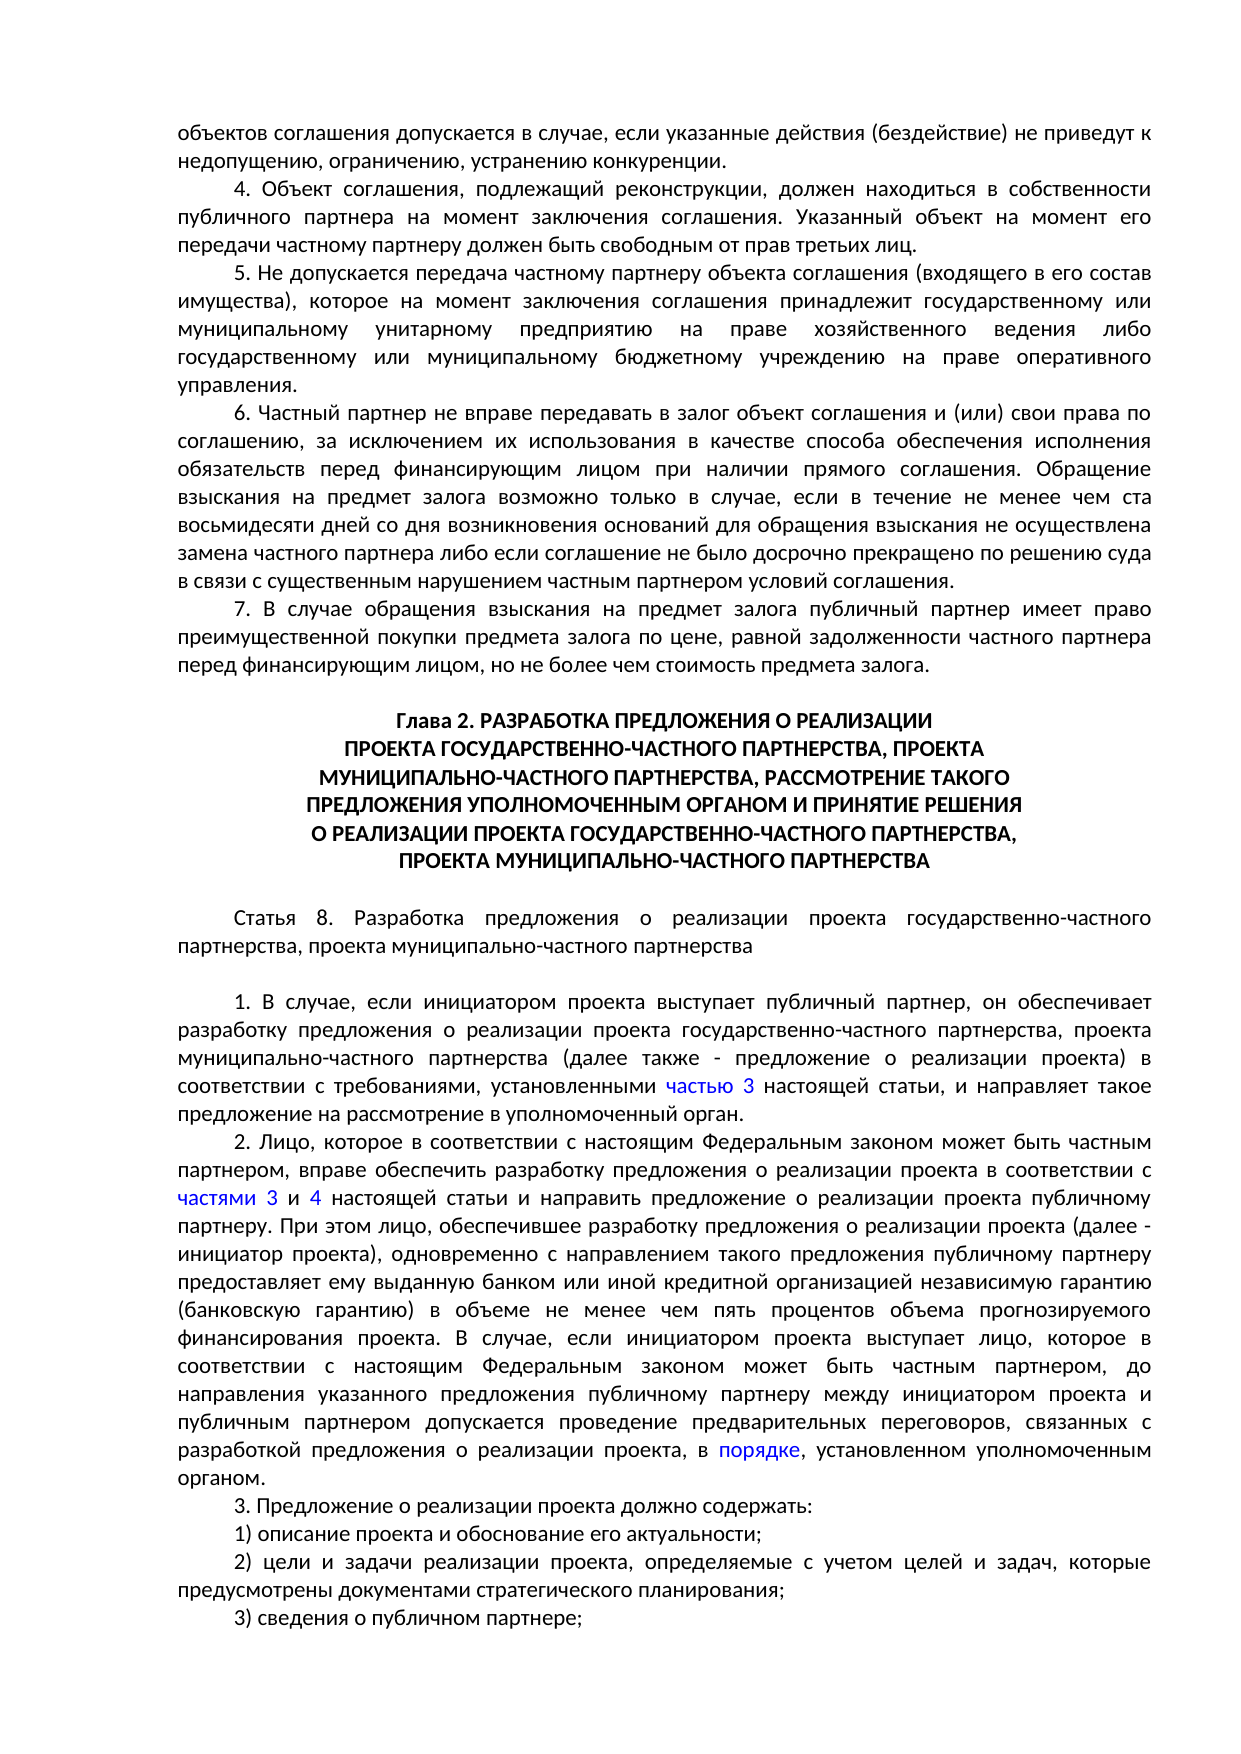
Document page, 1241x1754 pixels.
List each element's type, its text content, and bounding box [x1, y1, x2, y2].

text 4. Объект соглашения, подлежащий реконструкции, должен находиться в собственности публичного партнера на момент заключения соглашения. Указанный объект на момент его передачи частному партнеру должен быть свободным от прав третьих лиц. [177, 174, 1152, 258]
title ПРОЕКТА ГОСУДАРСТВЕННО-ЧАСТНОГО ПАРТНЕРСТВА, ПРОЕКТА [177, 734, 1152, 763]
text 6. Частный партнер не вправе передавать в залог объект соглашения и (или) свои права по соглашению, за исключением их использования в качестве способа обеспечения исполнения обязательств перед финансирующим лицом при наличии прямого соглашения. Обращение взыскания на предмет залога возможно только в случае, если в течение не менее чем ста восьмидесяти дней со дня возникновения оснований для обращения взыскания не осуществлена замена частного партнера либо если соглашение не было досрочно прекращено по решению суда в связи с существенным нарушением частным партнером условий соглашения. [177, 398, 1152, 594]
text 7. В случае обращения взыскания на предмет залога публичный партнер имеет право преимущественной покупки предмета залога по цене, равной задолженности частного партнера перед финансирующим лицом, но не более чем стоимость предмета залога. [177, 594, 1152, 678]
title ПРЕДЛОЖЕНИЯ УПОЛНОМОЧЕННЫМ ОРГАНОМ И ПРИНЯТИЕ РЕШЕНИЯ [177, 791, 1152, 819]
text 1) описание проекта и обоснование его актуальности; [177, 1519, 1152, 1547]
title Глава 2. РАЗРАБОТКА ПРЕДЛОЖЕНИЯ О РЕАЛИЗАЦИИ [177, 707, 1152, 734]
text 2. Лицо, которое в соответствии с настоящим Федеральным законом может быть частным партнером, вправе обеспечить разработку предложения о реализации проекта в соответствии с частями 3 и 4 настоящей статьи и направить предложение о реализации проекта публичному партнеру. При этом лицо, обеспечившее разработку предложения о реализации проекта (далее - инициатор проекта), одновременно с направлением такого предложения публичному партнеру предоставляет ему выданную банком или иной кредитной организацией независимую гарантию (банковскую гарантию) в объеме не менее чем пять процентов объема прогнозируемого финансирования проекта. В случае, если инициатором проекта выступает лицо, которое в соответствии с настоящим Федеральным законом может быть частным партнером, до направления указанного предложения публичному партнеру между инициатором проекта и публичным партнером допускается проведение предварительных переговоров, связанных с разработкой предложения о реализации проекта, в порядке, установленном уполномоченным органом. [177, 1127, 1152, 1491]
text 1. В случае, если инициатором проекта выступает публичный партнер, он обеспечивает разработку предложения о реализации проекта государственно-частного партнерства, проекта муниципально-частного партнерства (далее также - предложение о реализации проекта) в соответствии с требованиями, установленными частью 3 настоящей статьи, и направляет такое предложение на рассмотрение в уполномоченный орган. [177, 987, 1152, 1127]
text Статья 8. Разработка предложения о реализации проекта государственно-частного партнерства, проекта муниципально-частного партнерства [177, 903, 1152, 959]
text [177, 118, 1152, 174]
title МУНИЦИПАЛЬНО-ЧАСТНОГО ПАРТНЕРСТВА, РАССМОТРЕНИЕ ТАКОГО [177, 763, 1152, 791]
title О РЕАЛИЗАЦИИ ПРОЕКТА ГОСУДАРСТВЕННО-ЧАСТНОГО ПАРТНЕРСТВА, [177, 819, 1152, 847]
text 5. Не допускается передача частному партнеру объекта соглашения (входящего в его состав имущества), которое на момент заключения соглашения принадлежит государственному или муниципальному унитарному предприятию на праве хозяйственного ведения либо государственному или муниципальному бюджетному учреждению на праве оперативного управления. [177, 258, 1152, 398]
text 2) цели и задачи реализации проекта, определяемые с учетом целей и задач, которые предусмотрены документами стратегического планирования; [177, 1547, 1152, 1603]
title ПРОЕКТА МУНИЦИПАЛЬНО-ЧАСТНОГО ПАРТНЕРСТВА [177, 847, 1152, 875]
text 3. Предложение о реализации проекта должно содержать: [177, 1491, 1152, 1519]
text 3) сведения о публичном партнере; [177, 1603, 1152, 1631]
